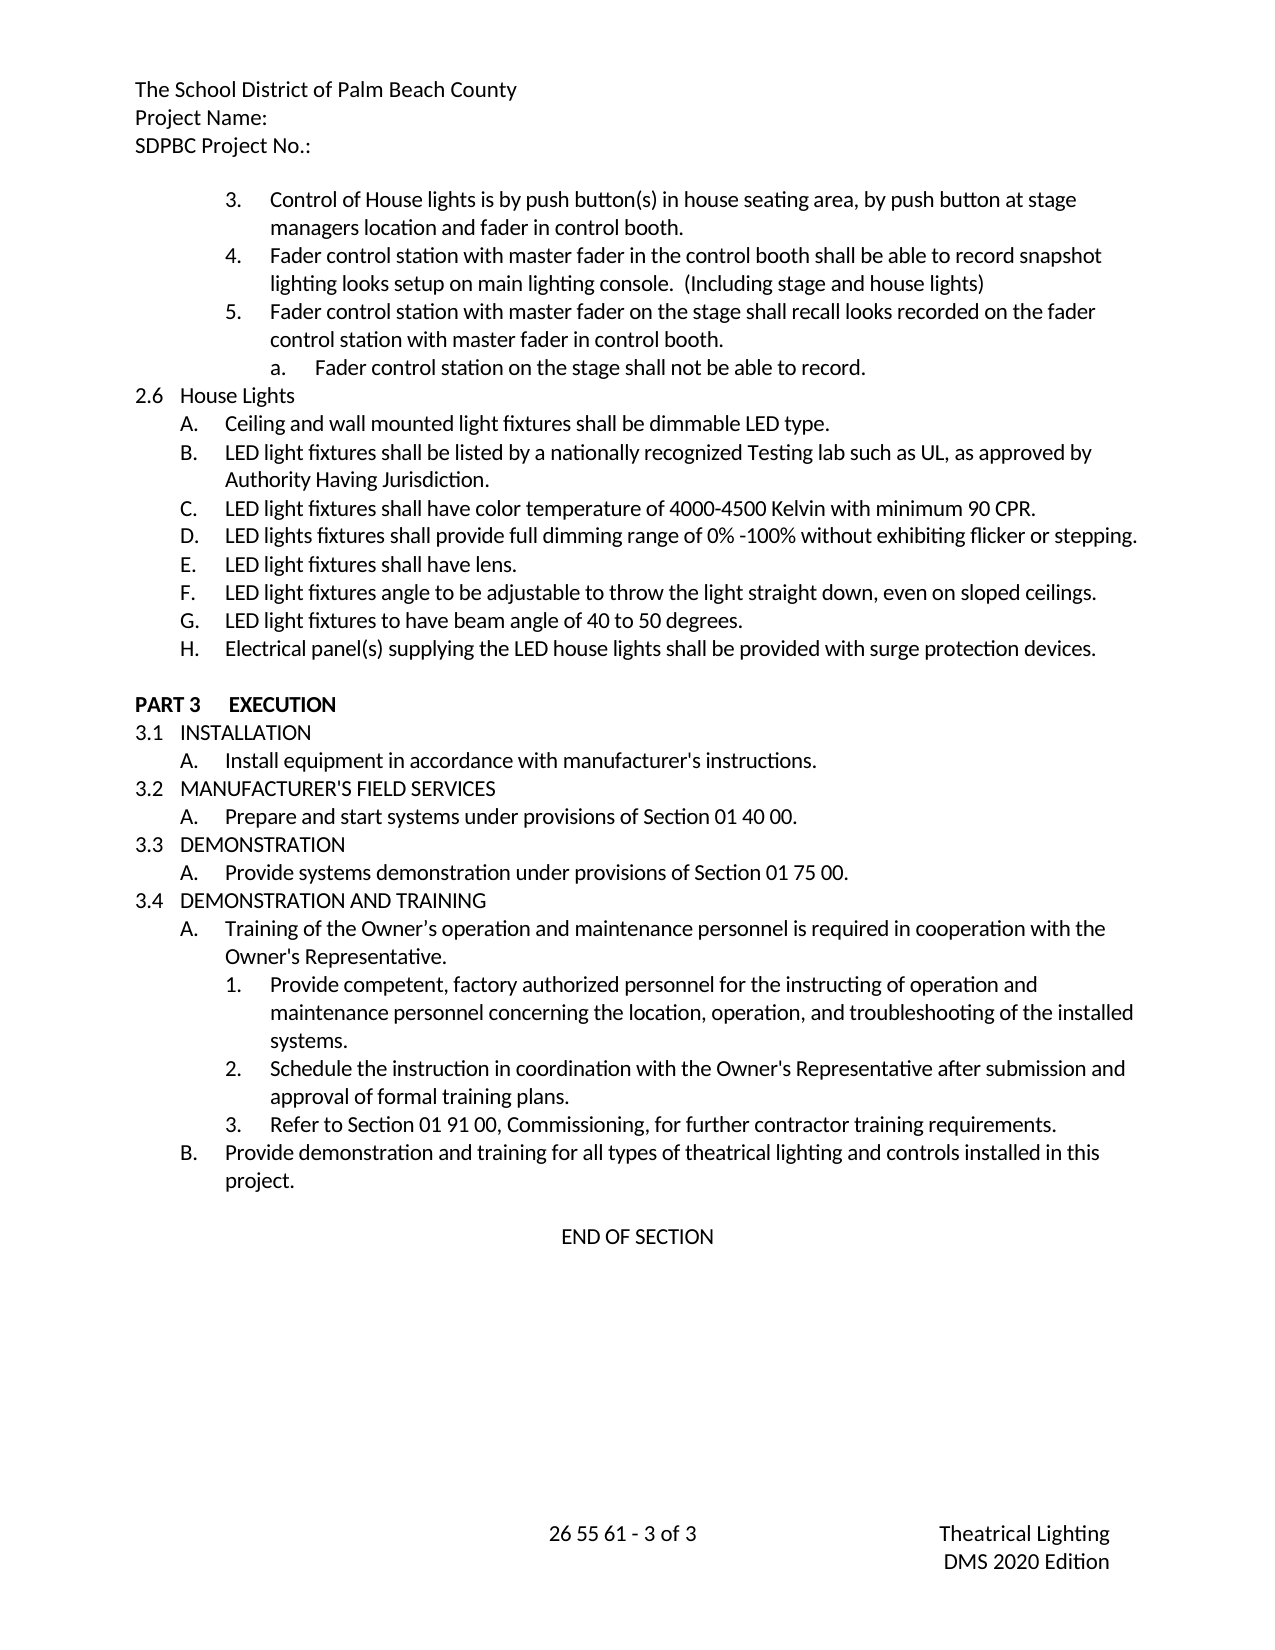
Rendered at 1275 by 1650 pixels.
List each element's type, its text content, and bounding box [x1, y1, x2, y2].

list Provide competent, factory authorized personnel for the instructing of operation and maintenance personnel concerning the location, operation, and troubleshooting of the installed systems. [225, 970, 1140, 1054]
list MANUFACTURER'S FIELD SERVICES [135, 774, 1140, 802]
list Electrical panel(s) supplying the LED house lights shall be provided with surge protection devices. [180, 634, 1140, 662]
list Fader control station with master fader on the stage shall recall looks recorded on the fader control station with master fader in control booth. [225, 297, 1140, 353]
list LED light fixtures shall have color temperature of 4000-4500 Kelvin with minimum 90 CPR. [180, 494, 1140, 522]
list Install equipment in accordance with manufacturer's instructions. [180, 746, 1140, 774]
list INSTALLATION [135, 718, 1140, 746]
text PART 3 EXECUTION [135, 690, 1140, 718]
text END OF SECTION [135, 1222, 1140, 1250]
list LED lights fixtures shall provide full dimming range of 0% -100% without exhibiting flicker or stepping. [180, 522, 1140, 550]
list Ceiling and wall mounted light fixtures shall be dimmable LED type. [180, 409, 1140, 438]
list Refer to Section 01 91 00, Commissioning, for further contractor training requirements. [225, 1110, 1140, 1138]
list House Lights [135, 382, 1140, 409]
list Prepare and start systems under provisions of Section 01 40 00. [180, 802, 1140, 830]
list LED light fixtures shall have lens. [180, 550, 1140, 578]
list Schedule the instruction in coordination with the Owner's Representative after submission and approval of formal training plans. [225, 1054, 1140, 1110]
list DEMONSTRATION [135, 830, 1140, 858]
list LED light fixtures angle to be adjustable to throw the light straight down, even on sloped ceilings. [180, 578, 1140, 606]
list Provide systems demonstration under provisions of Section 01 75 00. [180, 858, 1140, 886]
list DEMONSTRATION AND TRAINING [135, 886, 1140, 914]
list Fader control station on the stage shall not be able to record. [270, 353, 1140, 382]
list Training of the Owner’s operation and maintenance personnel is required in cooperation with the Owner's Representative. [180, 914, 1140, 970]
list LED light fixtures shall be listed by a nationally recognized Testing lab such as UL, as approved by Authority Having Jurisdiction. [180, 438, 1140, 494]
list LED light fixtures to have beam angle of 40 to 50 degrees. [180, 606, 1140, 634]
list Control of House lights is by push button(s) in house seating area, by push button at stage managers location and fader in control booth. [225, 185, 1140, 241]
list Fader control station with master fader in the control booth shall be able to record snapshot lighting looks setup on main lighting console. (Including stage and house lights) [225, 241, 1140, 297]
list Provide demonstration and training for all types of theatrical lighting and controls installed in this project. [180, 1138, 1140, 1194]
